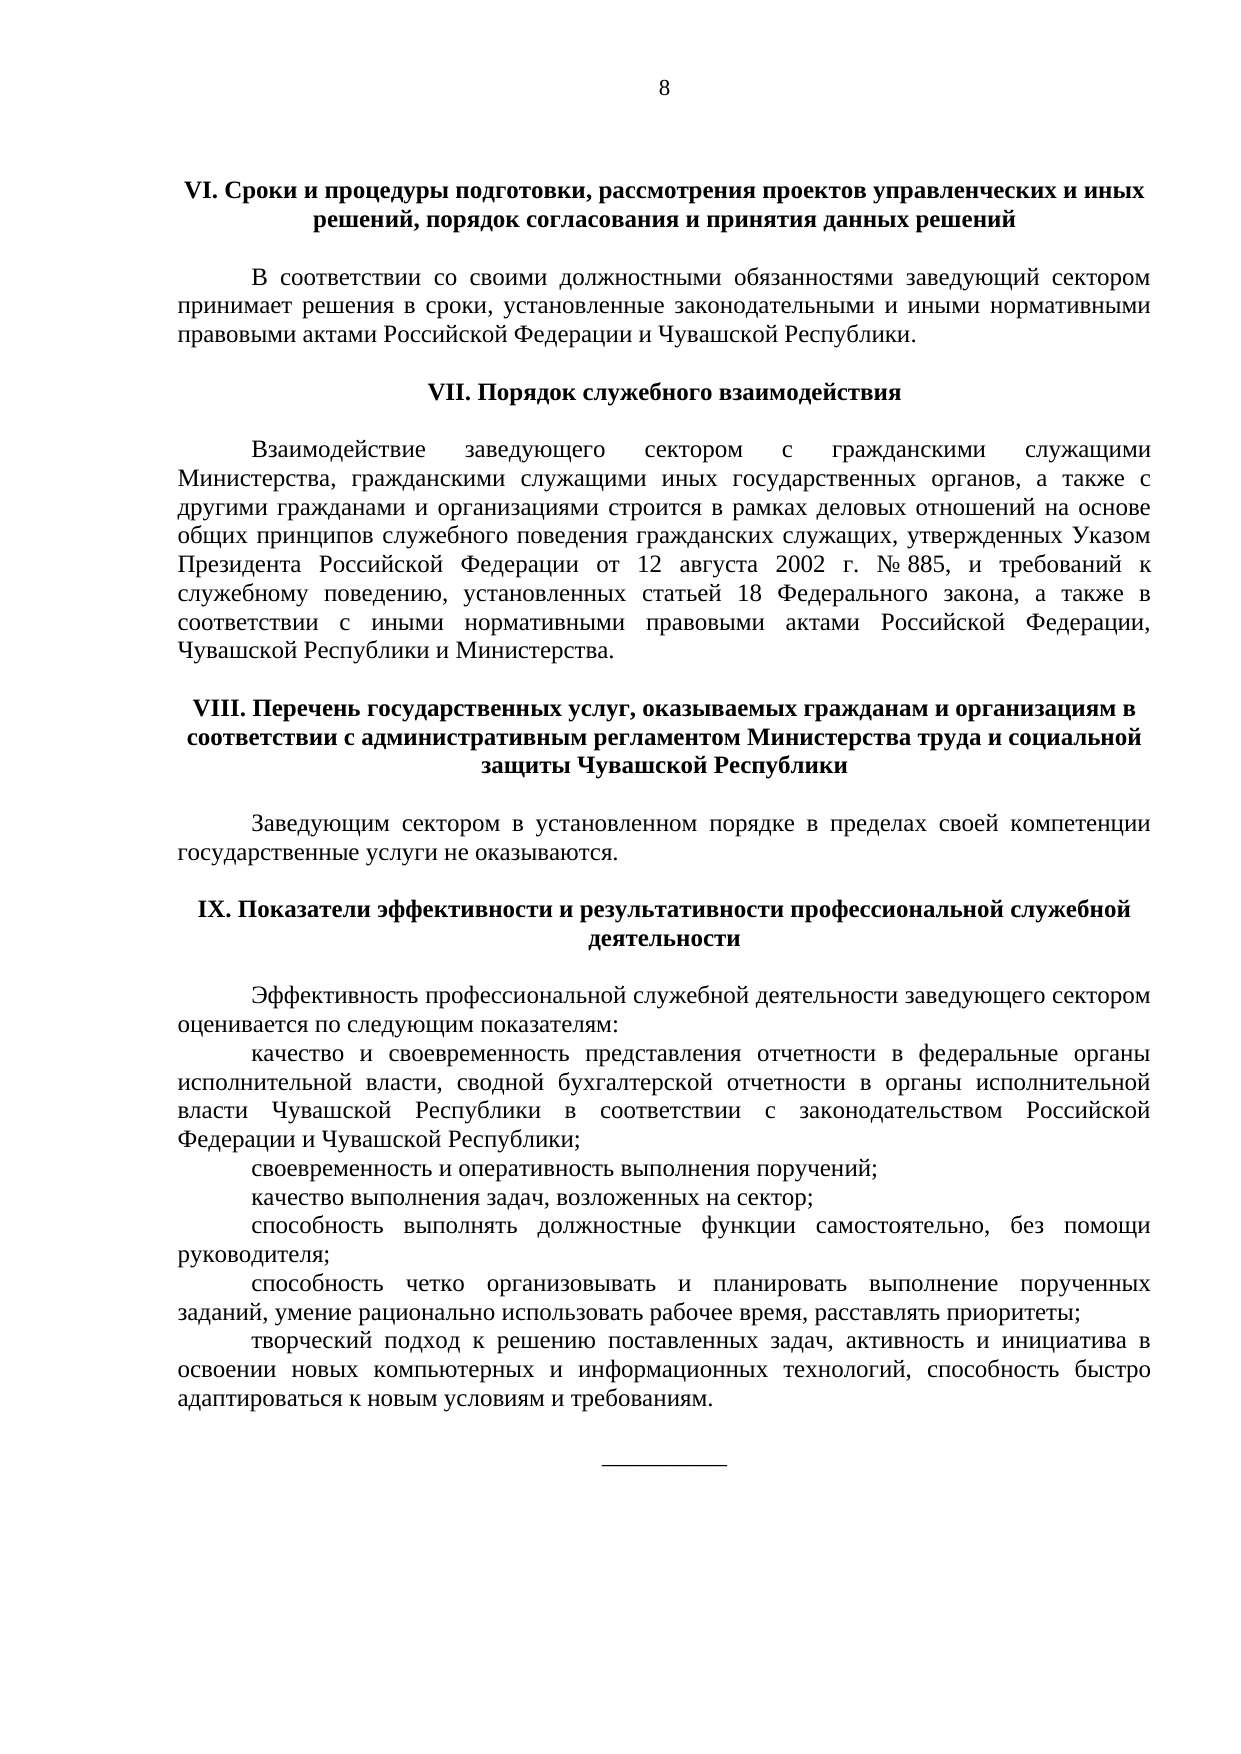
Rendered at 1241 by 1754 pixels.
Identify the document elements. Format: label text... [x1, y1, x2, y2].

text VII. Порядок служебного взаимодействия [177, 377, 1152, 406]
text творческий подход к решению поставленных задач, активность и инициатива в освоении новых компьютерных и информационных технологий, способность быстро адаптироваться к новым условиям и требованиям. [177, 1326, 1152, 1412]
text Эффективность профессиональной служебной деятельности заведующего сектором оценивается по следующим показателям: [177, 981, 1152, 1038]
text качество и своевременность представления отчетности в федеральные органы исполнительной власти, сводной бухгалтерской отчетности в органы исполнительной власти Чувашской Республики в соответствии с законодательством Российской Федерации и Чувашской Республики; [177, 1038, 1152, 1153]
text В соответствии со своими должностными обязанностями заведующий сектором принимает решения в сроки, установленные законодательными и иными нормативными правовыми актами Российской Федерации и Чувашской Республики. [177, 262, 1152, 348]
text Взаимодействие заведующего сектором с гражданскими служащими Министерства, гражданскими служащими иных государственных органов, а также с другими гражданами и организациями строится в рамках деловых отношений на основе общих принципов служебного поведения гражданских служащих, утвержденных Указом Президента Российской Федерации от 12 августа 2002 г. № 885, и требований к служебному поведению, установленных статьей 18 Федерального закона, а также в соответствии с иными нормативными правовыми актами Российской Федерации, Чувашской Республики и Министерства. [177, 434, 1152, 664]
text способность четко организовывать и планировать выполнение порученных заданий, умение рационально использовать рабочее время, расставлять приоритеты; [177, 1268, 1152, 1326]
text способность выполнять должностные функции самостоятельно, без помощи руководителя; [177, 1211, 1152, 1268]
text своевременность и оперативность выполнения поручений; [177, 1153, 1152, 1182]
text Заведующим сектором в установленном порядке в пределах своей компетенции государственные услуги не оказываются. [177, 808, 1152, 866]
text IX. Показатели эффективности и результативности профессиональной служебной деятельности [177, 894, 1152, 952]
text __________ [177, 1441, 1152, 1469]
text VIII. Перечень государственных услуг, оказываемых гражданам и организациям в соответствии с административным регламентом Министерства труда и социальной защиты Чувашской Республики [177, 693, 1152, 779]
text качество выполнения задач, возложенных на сектор; [177, 1182, 1152, 1211]
text VI. Сроки и процедуры подготовки, рассмотрения проектов управленческих и иных решений, порядок согласования и принятия данных решений [177, 176, 1152, 233]
